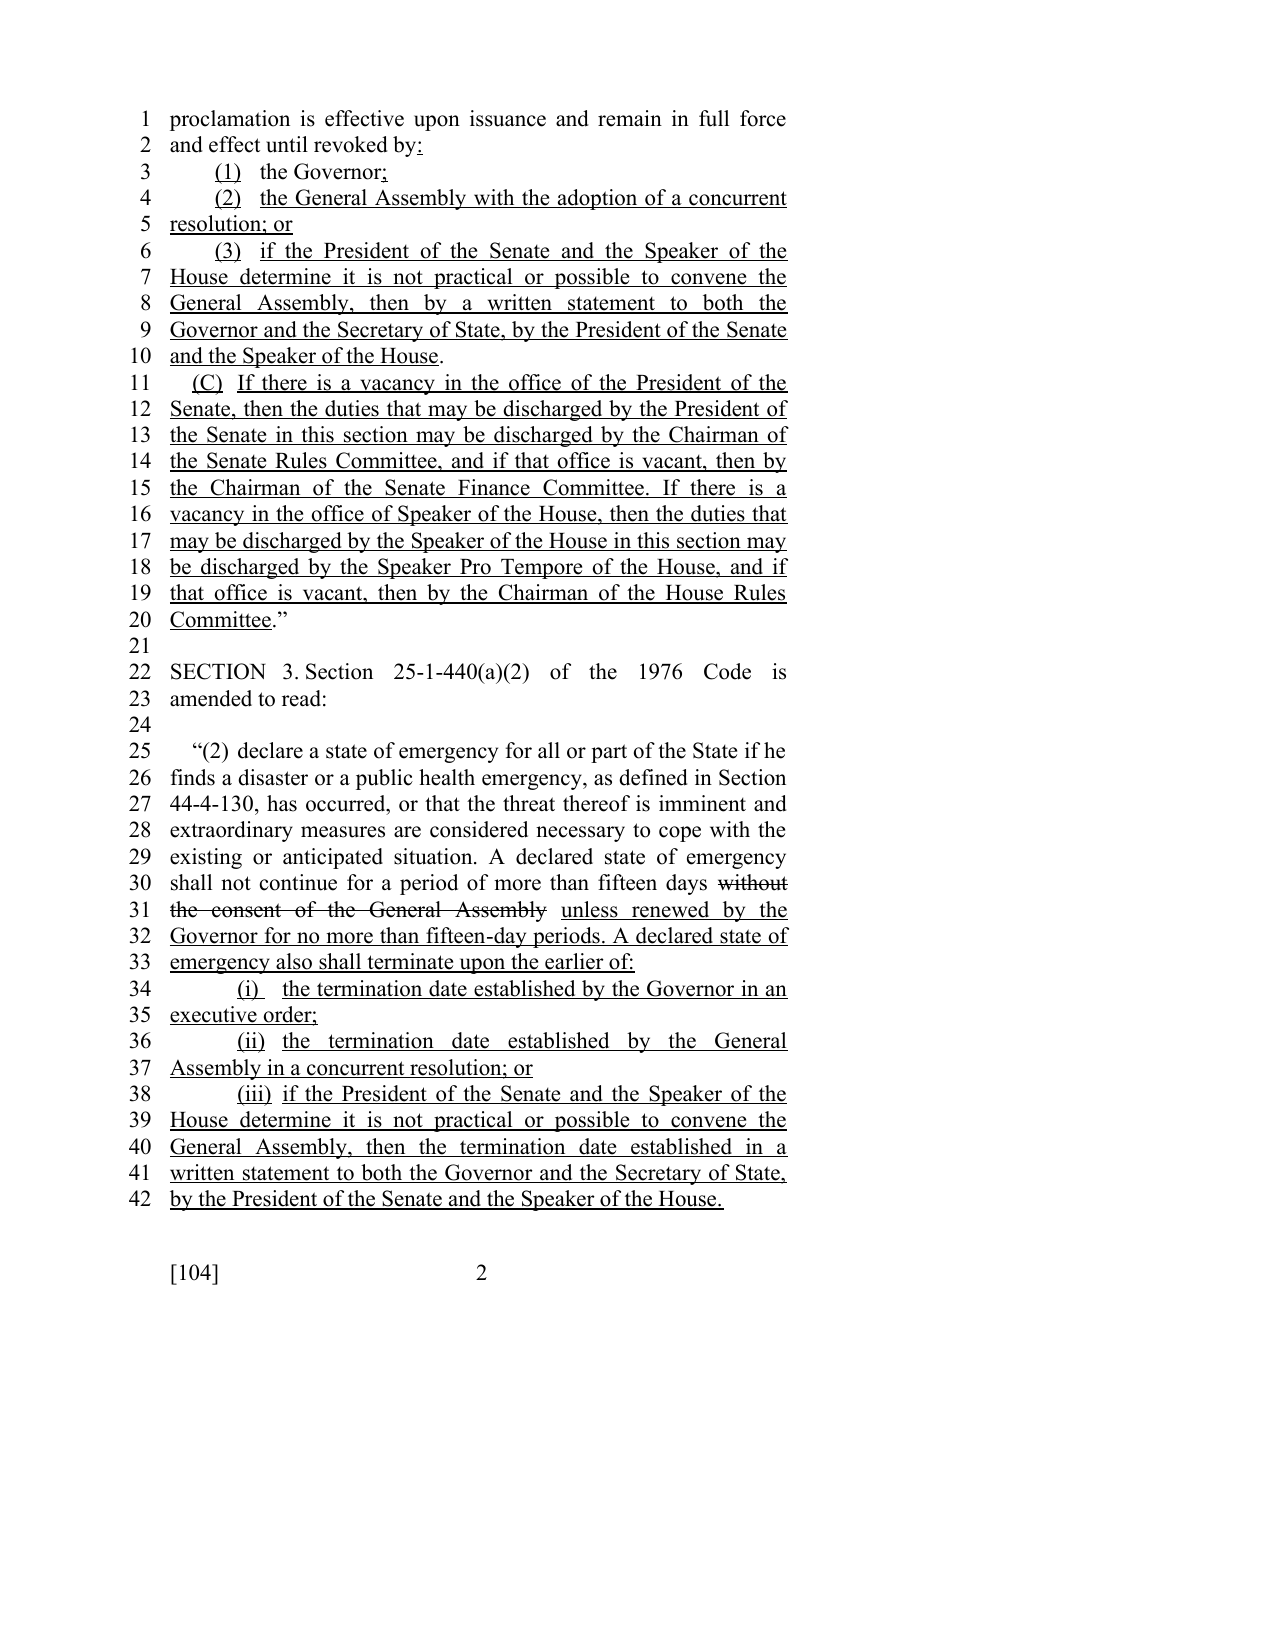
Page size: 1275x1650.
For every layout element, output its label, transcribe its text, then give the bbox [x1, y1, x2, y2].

text (3) if the President of the Senate and the Speaker of the House determine it is not practical or possible to convene the General Assembly, then by a written statement to both the Governor and the Secretary of State, by the President of the Senate and the Speaker of the House. [169, 237, 787, 286]
text (2) the General Assembly with the adoption of a concurrent resolution; or [169, 184, 787, 237]
text (i) the termination date established by the Governor in an executive order; [169, 975, 787, 1027]
text “(2) declare a state of emergency for all or part of the State if he finds a disaster or a public health emergency, as defined in Section 44-4-130, has occurred, or that the threat thereof is imminent and extraordinary measures are considered necessary to cope with the existing or anticipated situation. A declared state of emergency shall not continue for a period of more than fifteen days without the consent of the General Assembly unless renewed by the Governor for no more than fifteen-day periods. A declared state of emergency also shall terminate upon the earlier of: [169, 737, 787, 945]
text (iii) if the President of the Senate and the Speaker of the House determine it is not practical or possible to convene the General Assembly, then the termination date established in a written statement to both the Governor and the Secretary of State, by the President of the Senate and the Speaker of the House. [169, 1080, 787, 1129]
text SECTION 3. Section 25-1-440(a)(2) of the 1976 Code is amended to read: [169, 658, 787, 711]
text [169, 105, 787, 158]
text (3) if the President of the Senate and the Speaker of the House determine it is not practical or possible to convene the General Assembly, then by a written statement to both the Governor and the Secretary of State, by the President of the Senate and the Speaker of the House. [169, 340, 787, 368]
text (ii) the termination date established by the General Assembly in a concurrent resolution; or [169, 1027, 787, 1080]
text (1) the Governor; [169, 158, 787, 184]
